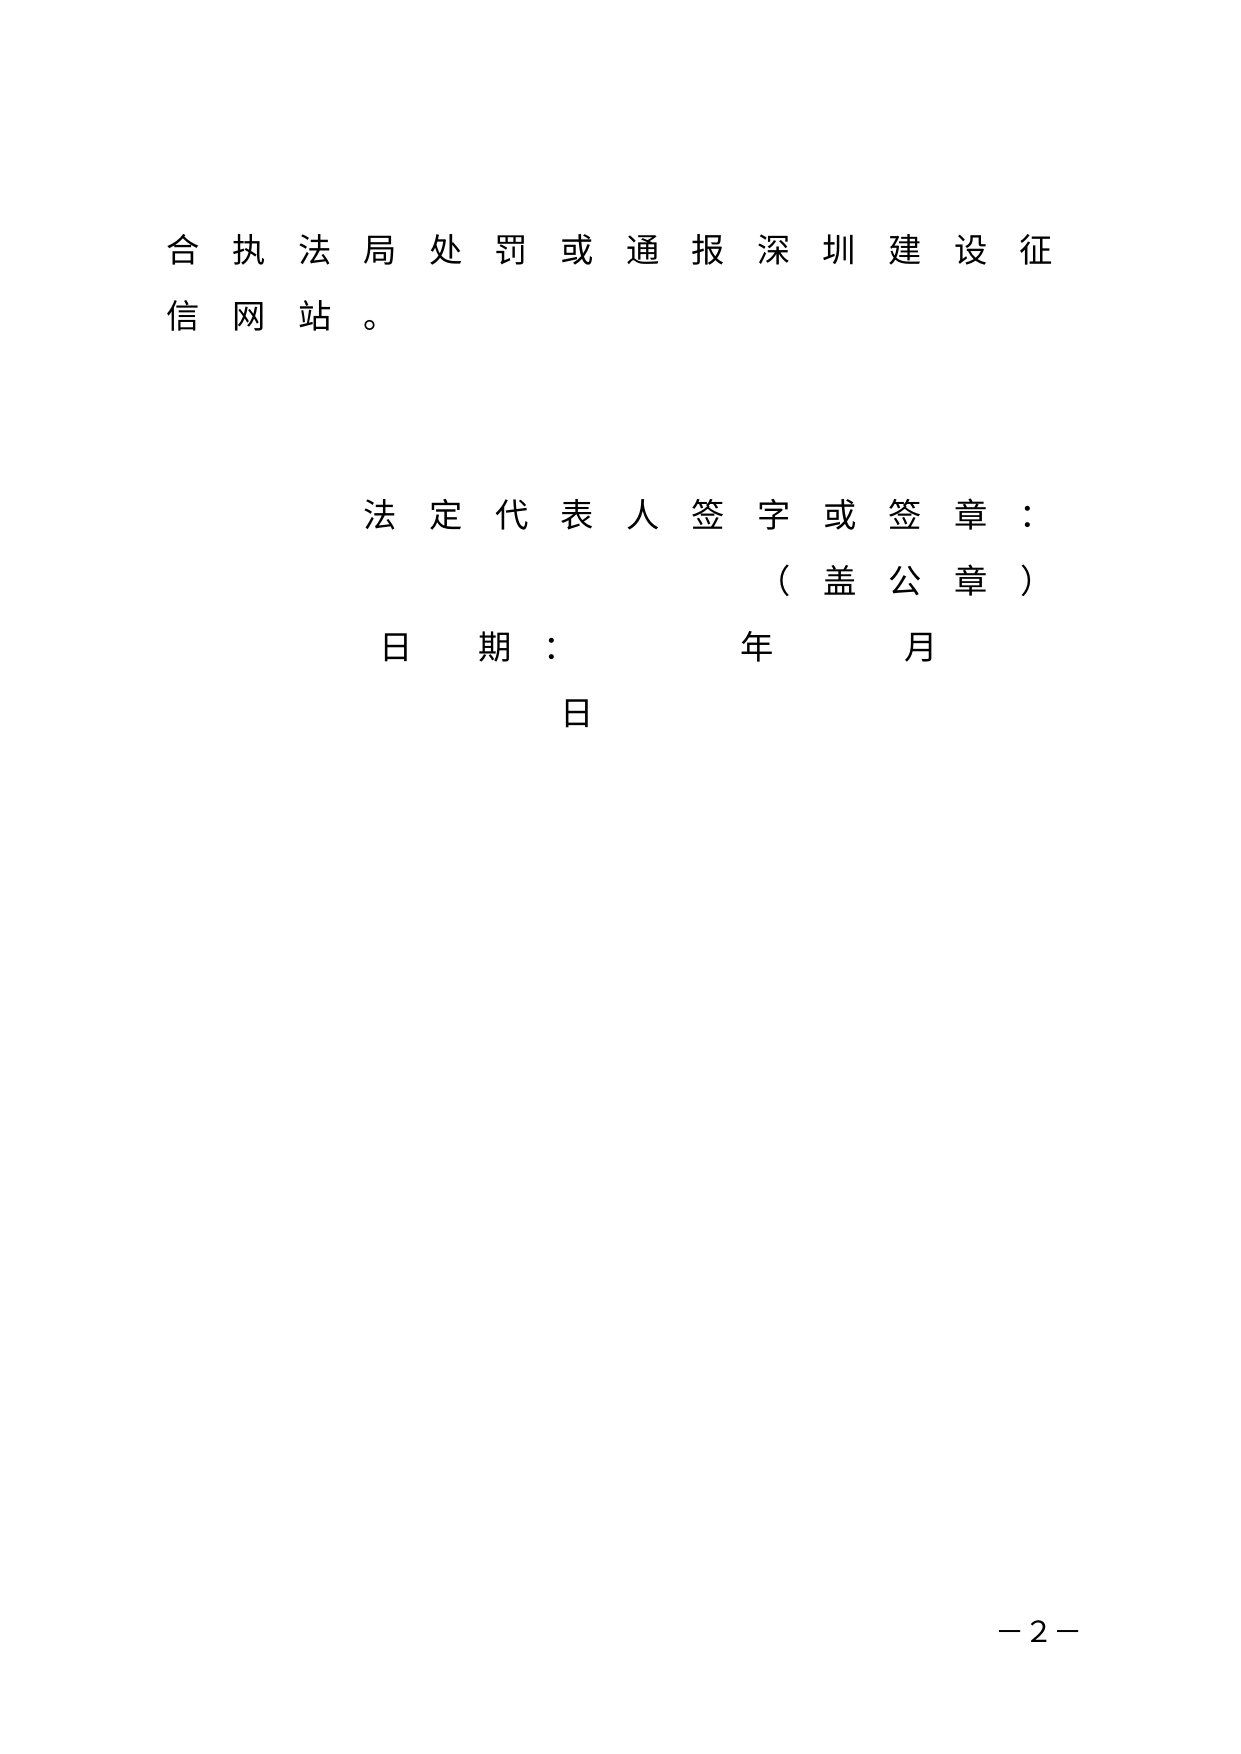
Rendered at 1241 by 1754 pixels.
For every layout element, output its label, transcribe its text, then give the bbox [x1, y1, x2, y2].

text （盖公章） [167, 546, 1085, 612]
text 日 期： 年 月 日 [167, 612, 1019, 744]
text 法定代表人签字或签章： [167, 479, 1085, 546]
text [167, 214, 1085, 347]
